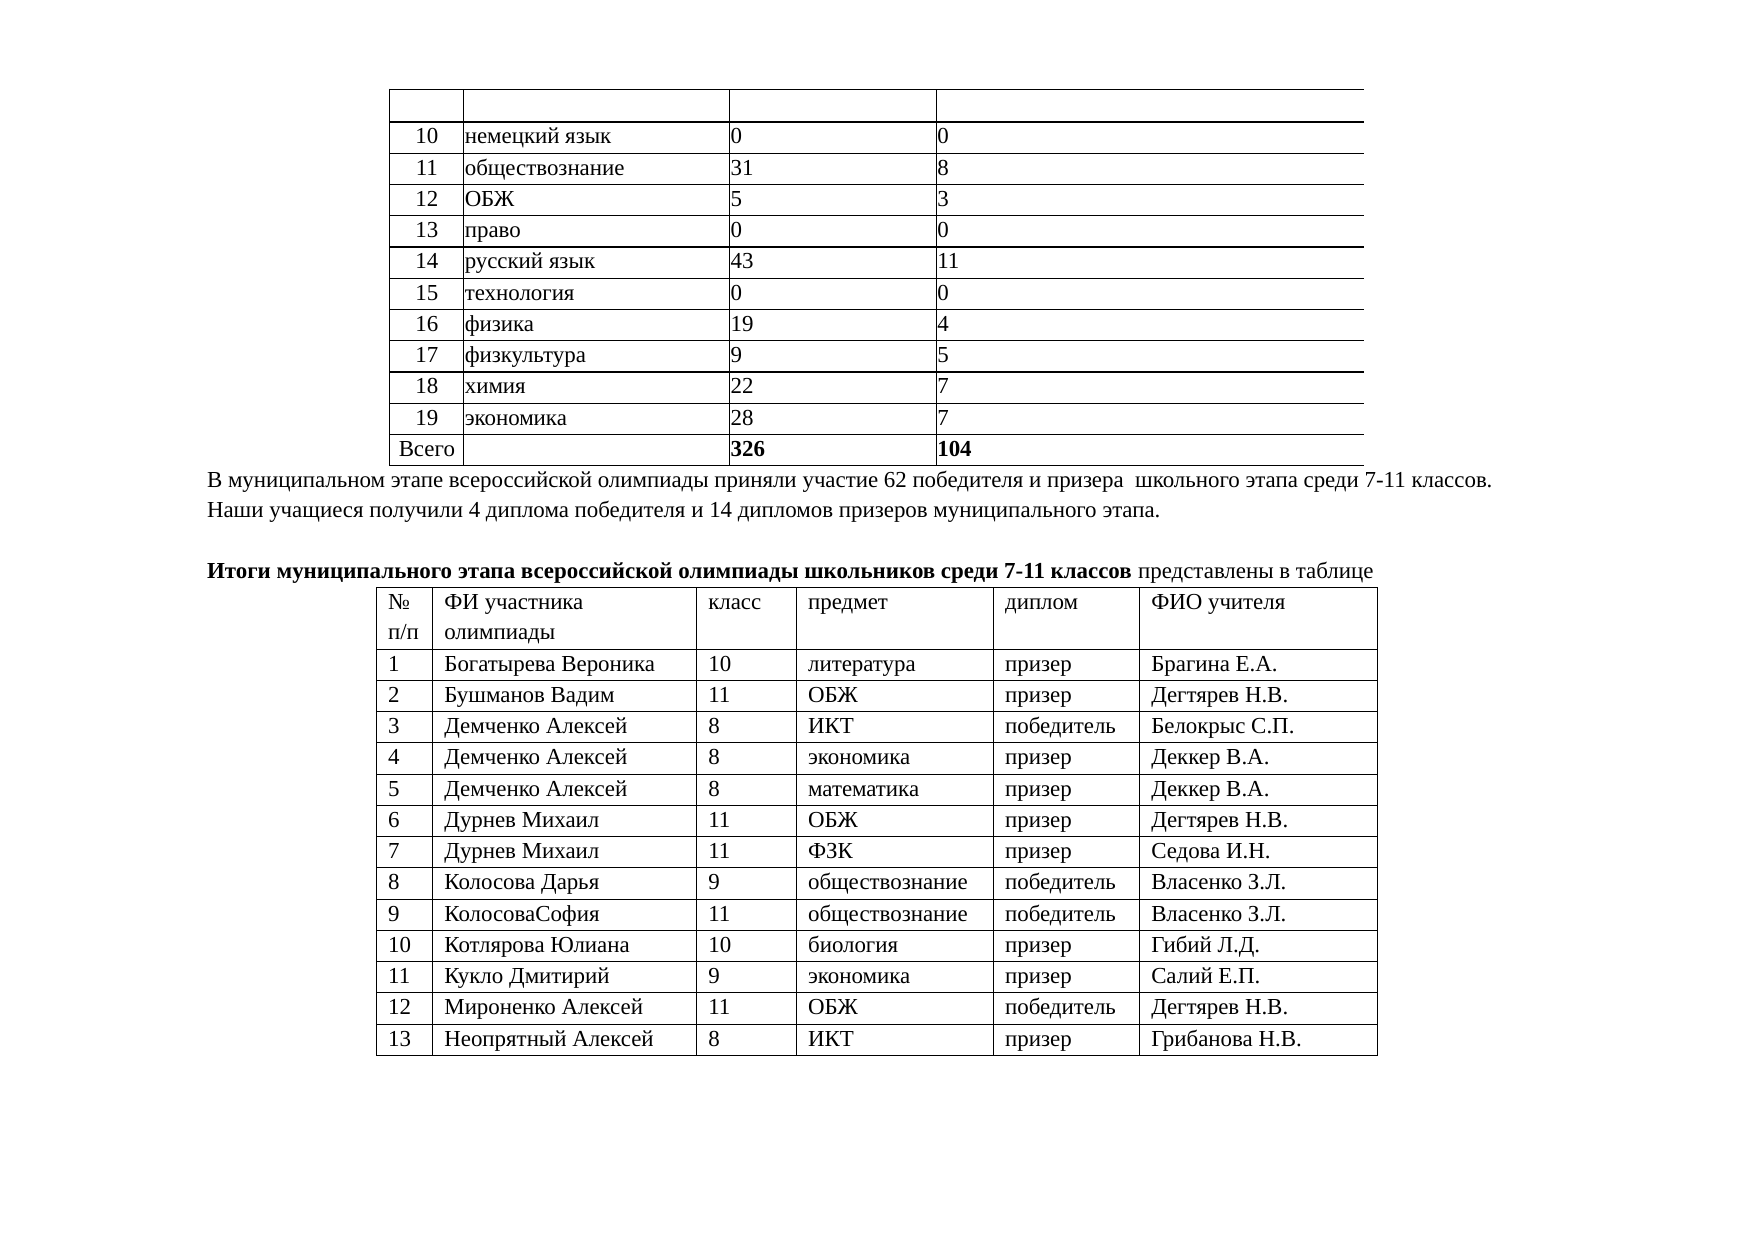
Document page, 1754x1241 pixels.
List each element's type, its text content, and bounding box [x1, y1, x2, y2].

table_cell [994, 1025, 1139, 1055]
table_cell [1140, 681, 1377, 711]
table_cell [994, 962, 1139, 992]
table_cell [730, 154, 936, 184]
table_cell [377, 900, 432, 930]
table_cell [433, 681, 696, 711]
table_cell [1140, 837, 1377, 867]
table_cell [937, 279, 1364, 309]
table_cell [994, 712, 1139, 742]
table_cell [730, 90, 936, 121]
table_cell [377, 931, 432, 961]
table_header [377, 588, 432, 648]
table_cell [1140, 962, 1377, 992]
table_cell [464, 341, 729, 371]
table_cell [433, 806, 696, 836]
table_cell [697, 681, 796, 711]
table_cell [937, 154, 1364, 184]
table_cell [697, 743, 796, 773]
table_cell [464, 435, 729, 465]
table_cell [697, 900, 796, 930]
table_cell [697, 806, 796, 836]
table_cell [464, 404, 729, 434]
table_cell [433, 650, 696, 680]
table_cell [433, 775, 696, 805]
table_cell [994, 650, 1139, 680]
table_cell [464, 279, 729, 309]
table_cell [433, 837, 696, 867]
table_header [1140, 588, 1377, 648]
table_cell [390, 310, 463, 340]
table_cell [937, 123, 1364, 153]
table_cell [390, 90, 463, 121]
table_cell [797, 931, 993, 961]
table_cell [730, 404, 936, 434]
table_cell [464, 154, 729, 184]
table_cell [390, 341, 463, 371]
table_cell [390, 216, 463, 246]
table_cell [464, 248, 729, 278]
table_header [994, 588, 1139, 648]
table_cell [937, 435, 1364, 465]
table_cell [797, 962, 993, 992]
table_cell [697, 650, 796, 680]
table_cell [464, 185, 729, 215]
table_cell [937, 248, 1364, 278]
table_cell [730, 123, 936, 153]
text Итоги муниципального этапа всероссийской олимпиады школьников среди 7-11 классов представлены в таблице [118, 557, 1636, 583]
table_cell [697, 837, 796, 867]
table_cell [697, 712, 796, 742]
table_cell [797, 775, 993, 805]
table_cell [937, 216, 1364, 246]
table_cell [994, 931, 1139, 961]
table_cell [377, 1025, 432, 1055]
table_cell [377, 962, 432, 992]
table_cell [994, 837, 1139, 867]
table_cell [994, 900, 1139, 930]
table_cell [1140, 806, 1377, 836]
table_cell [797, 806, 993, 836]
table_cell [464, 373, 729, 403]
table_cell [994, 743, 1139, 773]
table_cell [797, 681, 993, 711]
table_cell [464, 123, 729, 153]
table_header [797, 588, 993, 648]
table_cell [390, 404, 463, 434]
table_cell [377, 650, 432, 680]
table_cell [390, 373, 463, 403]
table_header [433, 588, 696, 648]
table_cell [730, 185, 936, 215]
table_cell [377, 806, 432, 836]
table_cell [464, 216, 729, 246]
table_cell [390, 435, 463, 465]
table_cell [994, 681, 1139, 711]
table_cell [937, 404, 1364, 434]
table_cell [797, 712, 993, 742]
text В муниципальном этапе всероссийской олимпиады приняли участие 62 победителя и призера школьного этапа среди 7-11 классов. [118, 466, 1636, 493]
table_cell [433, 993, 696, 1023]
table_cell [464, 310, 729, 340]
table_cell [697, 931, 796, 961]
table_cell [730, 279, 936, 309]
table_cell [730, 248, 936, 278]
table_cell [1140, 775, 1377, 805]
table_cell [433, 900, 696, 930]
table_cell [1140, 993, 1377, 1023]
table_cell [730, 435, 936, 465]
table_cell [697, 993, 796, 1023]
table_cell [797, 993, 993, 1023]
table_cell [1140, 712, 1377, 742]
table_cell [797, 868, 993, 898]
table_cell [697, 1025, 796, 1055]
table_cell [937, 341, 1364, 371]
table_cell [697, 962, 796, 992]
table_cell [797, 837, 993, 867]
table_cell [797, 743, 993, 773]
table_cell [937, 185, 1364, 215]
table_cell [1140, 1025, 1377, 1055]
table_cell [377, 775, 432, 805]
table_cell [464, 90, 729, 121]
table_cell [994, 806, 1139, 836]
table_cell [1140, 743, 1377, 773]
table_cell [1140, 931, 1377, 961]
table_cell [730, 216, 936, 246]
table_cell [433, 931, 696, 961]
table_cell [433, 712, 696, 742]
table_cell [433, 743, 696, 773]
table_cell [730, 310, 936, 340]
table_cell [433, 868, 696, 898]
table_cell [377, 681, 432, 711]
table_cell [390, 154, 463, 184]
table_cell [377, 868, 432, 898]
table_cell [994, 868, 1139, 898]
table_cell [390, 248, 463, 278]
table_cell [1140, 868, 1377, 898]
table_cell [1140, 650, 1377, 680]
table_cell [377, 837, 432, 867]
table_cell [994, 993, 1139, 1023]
text Наши учащиеся получили 4 диплома победителя и 14 дипломов призеров муниципального этапа. [118, 496, 1636, 523]
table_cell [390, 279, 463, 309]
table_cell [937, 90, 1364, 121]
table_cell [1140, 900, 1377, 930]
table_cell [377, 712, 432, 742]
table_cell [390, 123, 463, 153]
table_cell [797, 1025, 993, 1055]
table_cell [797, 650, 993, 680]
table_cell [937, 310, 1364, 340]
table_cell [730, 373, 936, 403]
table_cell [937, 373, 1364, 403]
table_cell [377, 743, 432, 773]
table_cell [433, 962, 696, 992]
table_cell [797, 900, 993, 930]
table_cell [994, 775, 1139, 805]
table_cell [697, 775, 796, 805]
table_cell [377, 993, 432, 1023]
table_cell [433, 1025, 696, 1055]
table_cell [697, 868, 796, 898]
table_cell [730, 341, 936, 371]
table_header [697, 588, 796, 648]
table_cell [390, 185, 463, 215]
